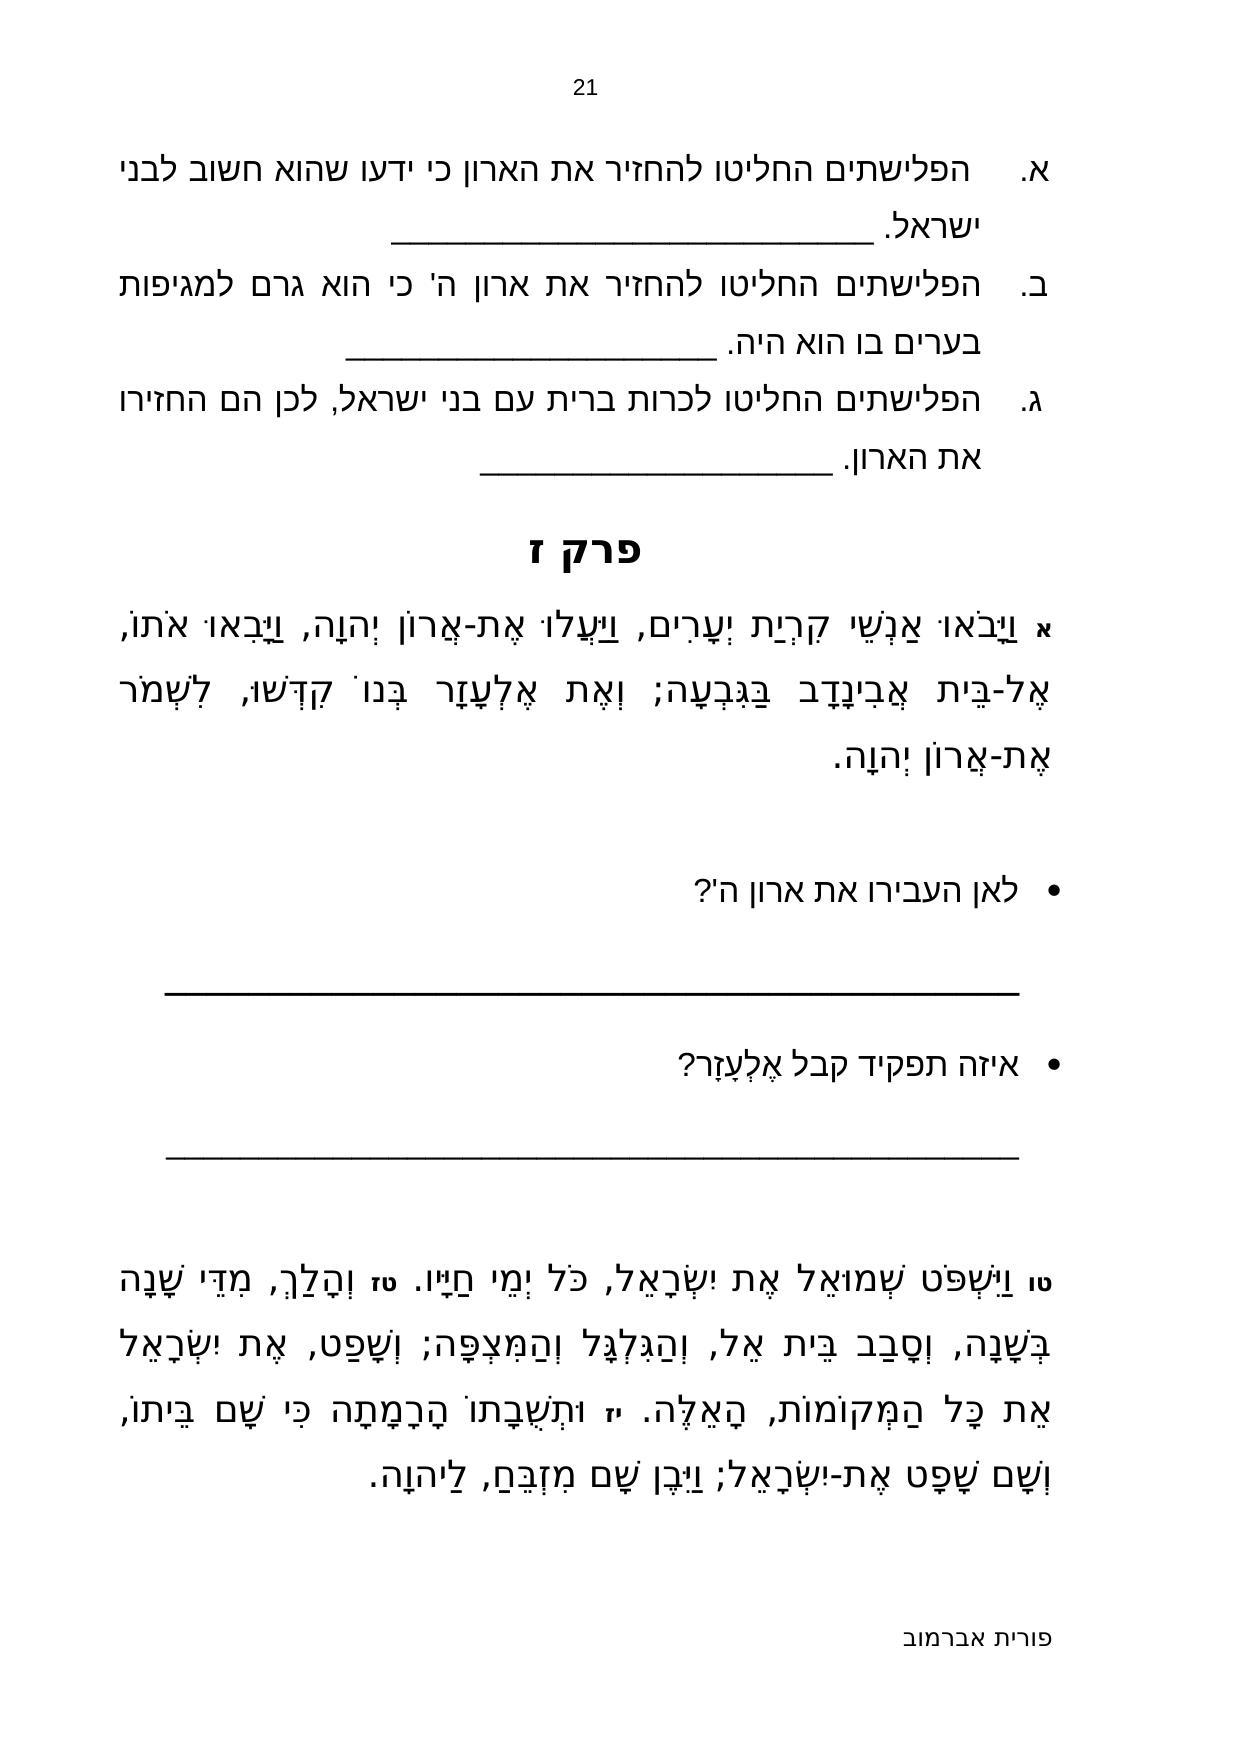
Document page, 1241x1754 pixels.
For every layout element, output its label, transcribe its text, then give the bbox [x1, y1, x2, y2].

text ______________________________________________ [118, 1122, 1019, 1160]
list לאן העבירו את ארון ה'? [118, 871, 1048, 909]
text טו וַיִּשְׁפֹּט שְׁמוּאֵל אֶת יִשְׂרָאֵל, כֹּל יְמֵי חַיָּיו. טז וְהָלַךְ, מִדֵּי שָׁנָה בְּשָׁנָה, וְסָבַב בֵּית אֵל, וְהַגִּלְגָּל וְהַמִּצְפָּה; וְשָׁפַט, אֶת יִשְׂרָאֵל אֵת כָּל הַמְּקוֹמוֹת, הָאֵלֶּה. יז וּתְשֻׁבָתוֹ הָרָמָתָה כִּי שָׁם בֵּיתוֹ, וְשָׁם שָׁפָט אֶת-יִשְׂרָאֵל; וַיִּבֶן שָׁם מִזְבֵּחַ, לַיהוָה. [118, 1256, 1053, 1496]
list הפלישתים החליטו להחזיר את הארון כי ידעו שהוא חשוב לבני ישראל. __________________________ [118, 150, 1019, 246]
text א וַיָּבֹאוּ אַנְשֵׁי קִרְיַת יְעָרִים, וַיַּעֲלוּ אֶת-אֲרוֹן יְהוָה, וַיָּבִאוּ אֹתוֹ, אֶל-בֵּית אֲבִינָדָב בַּגִּבְעָה; וְאֶת אֶלְעָזָר בְּנוֹ קִדְּשׁוּ, לִשְׁמֹר אֶת-אֲרוֹן יְהוָה. [118, 602, 1053, 777]
list הפלישתים החליטו להחזיר את ארון ה' כי הוא גרם למגיפות בערים בו הוא היה. ____________________ [118, 265, 1019, 361]
list איזה תפקיד קבל אֶלְעָזָר? [118, 1045, 1048, 1083]
text _________________________________________ [118, 948, 1053, 996]
list הפלישתים החליטו לכרות ברית עם בני ישראל, לכן הם החזירו את הארון. ___________________ [118, 380, 1019, 476]
subtitle פרק ז [118, 525, 1053, 573]
